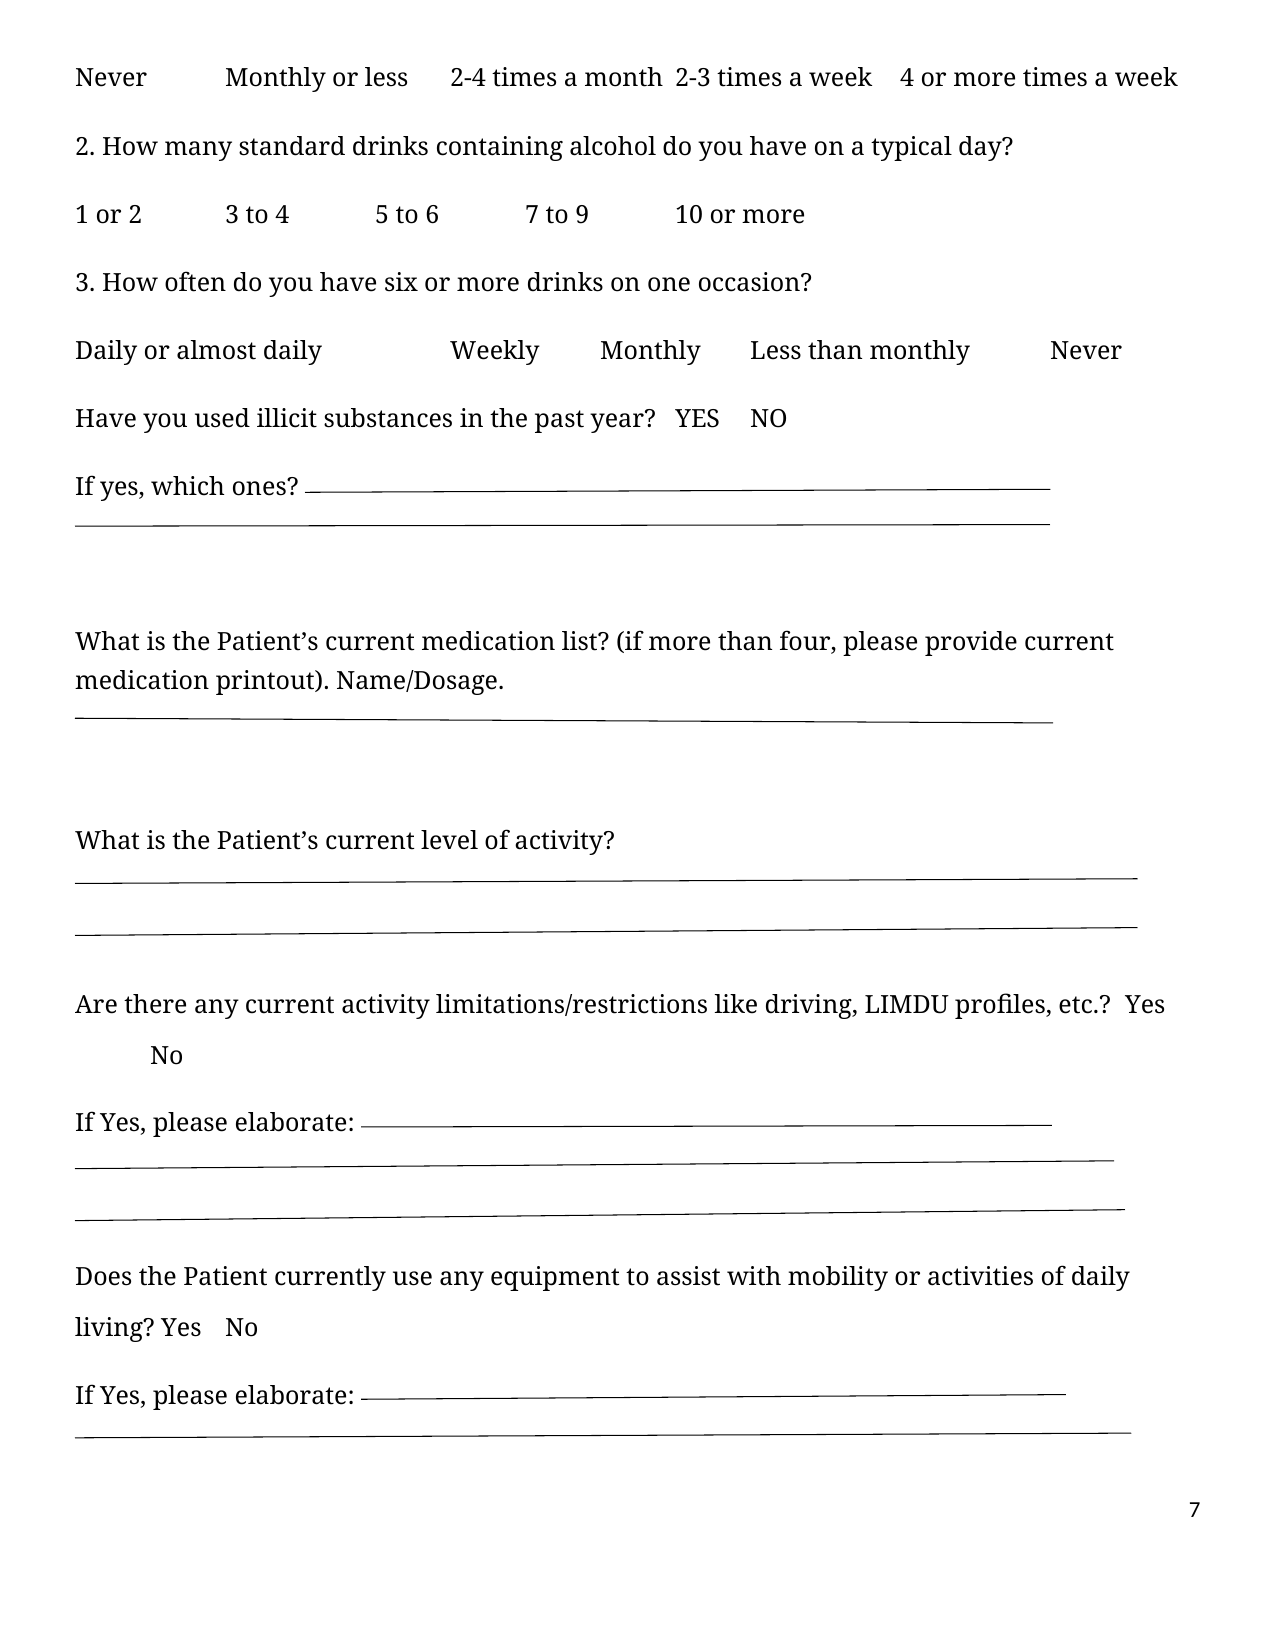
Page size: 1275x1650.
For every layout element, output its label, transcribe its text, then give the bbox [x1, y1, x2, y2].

text What is the Patient’s current medication list? (if more than four, please provide current medication printout). Name/Dosage. [75, 623, 1200, 696]
text 3. How often do you have six or more drinks on one occasion? [75, 264, 1200, 298]
text 2. How many standard drinks containing alcohol do you have on a typical day? [75, 128, 1200, 162]
text 1 or 2 3 to 4 5 to 6 7 to 9 10 or more [75, 196, 1200, 230]
text If Yes, please elaborate: [75, 1377, 1200, 1411]
text If yes, which ones? [75, 469, 1200, 503]
text If Yes, please elaborate: [75, 1105, 1200, 1139]
text Does the Patient currently use any equipment to assist with mobility or activities of daily living? Yes No [75, 1258, 1200, 1344]
text What is the Patient’s current level of activity? [75, 823, 1200, 857]
text Daily or almost daily Weekly Monthly Less than monthly Never [75, 332, 1200, 367]
text Are there any current activity limitations/restrictions like driving, LIMDU profiles, etc.? Yes No [75, 986, 1200, 1071]
text Have you used illicit substances in the past year? YES NO [75, 401, 1200, 435]
text Never Monthly or less 2-4 times a month 2-3 times a week 4 or more times a week [75, 60, 1200, 94]
